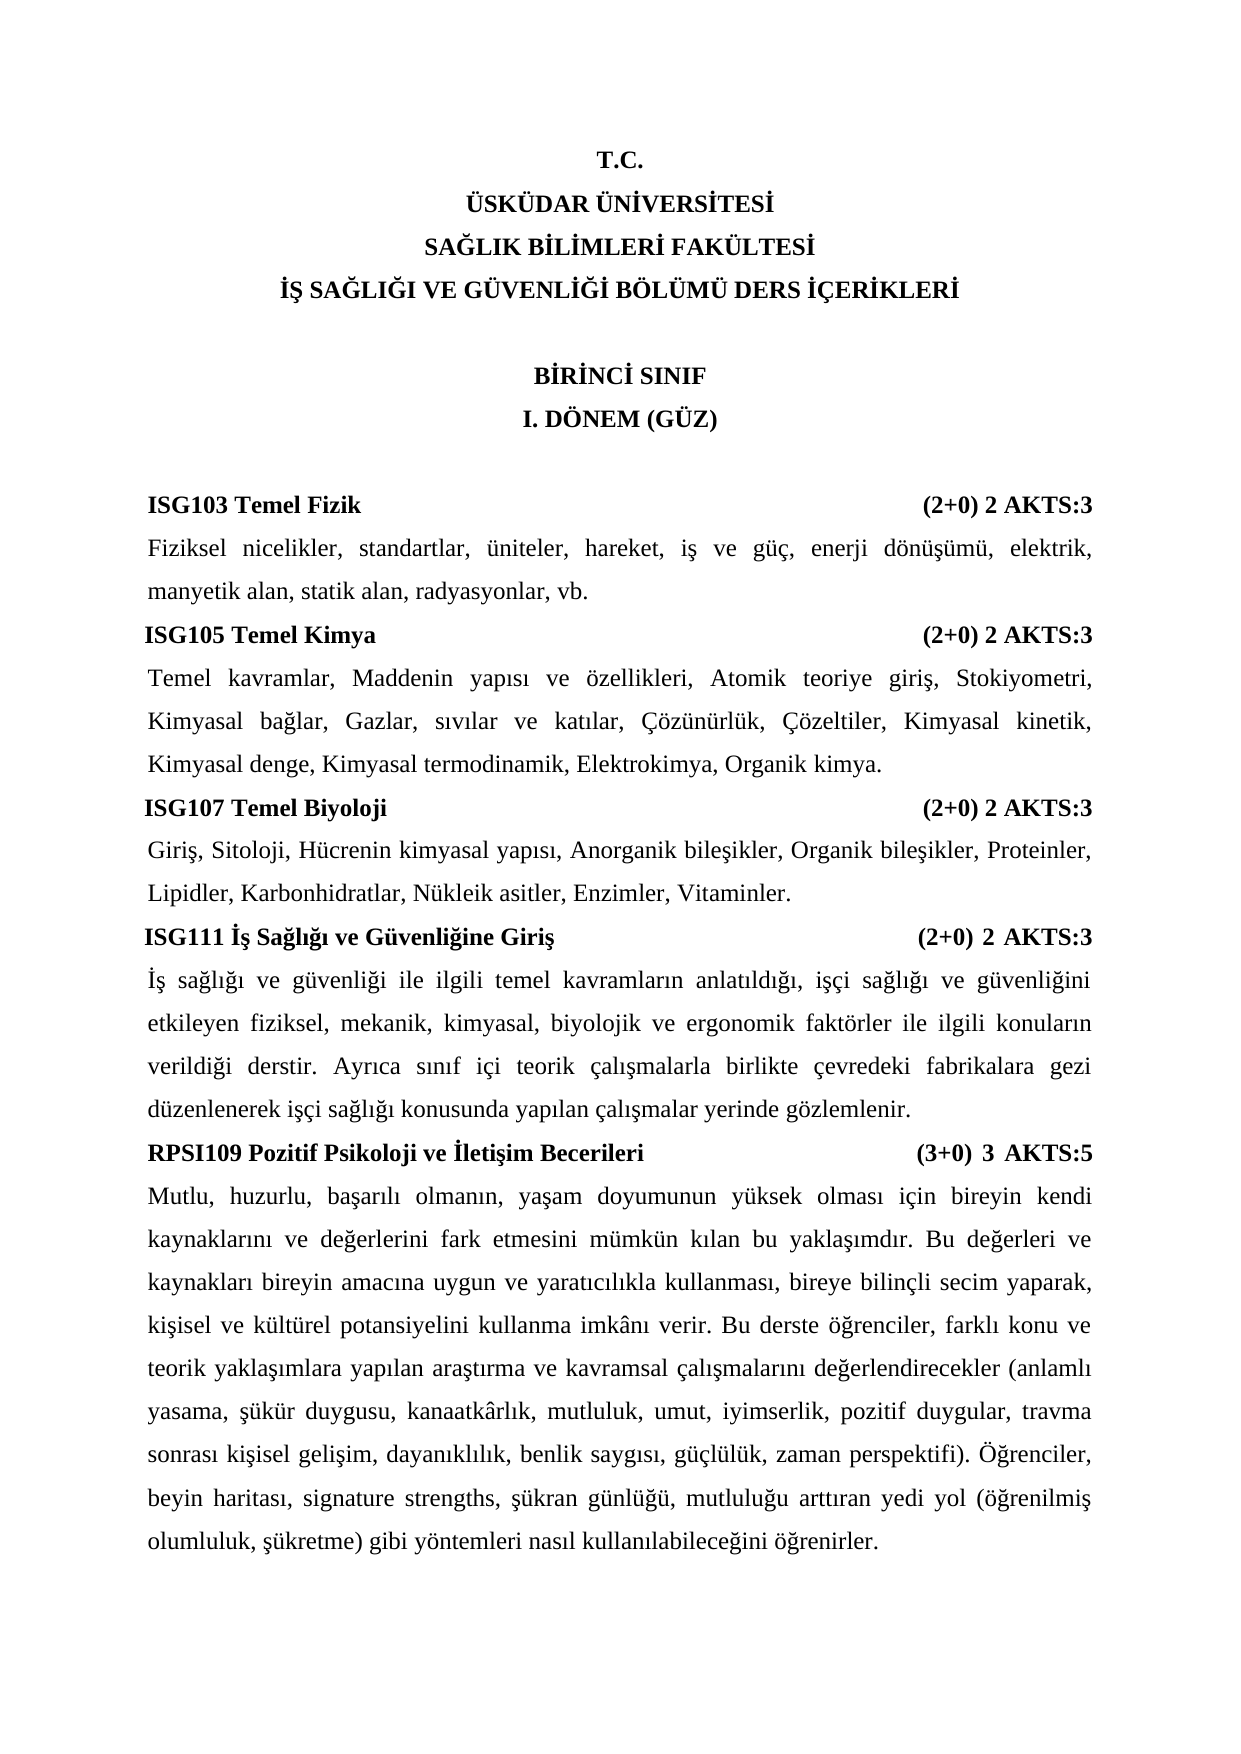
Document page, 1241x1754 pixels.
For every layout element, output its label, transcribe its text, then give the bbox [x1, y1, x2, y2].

text Temel kavramlar, Maddenin yapısı ve özellikleri, Atomik teoriye giriş, Stokiyometri, Kimyasal bağlar, Gazlar, sıvılar ve katılar, Çözünürlük, Çözeltiler, Kimyasal kinetik, Kimyasal denge, Kimyasal termodinamik, Elektrokimya, Organik kimya. [147, 663, 1093, 778]
subtitle T.C. [135, 145, 1105, 174]
text ISG111 İş Sağlığı ve Güvenliğine Giriş (2+0) 2 AKTS:3 İş sağlığı ve güvenliği ile ilgili temel kavramların anlatıldığı, işçi sağlığı ve güvenliğini etkileyen fiziksel, mekanik, kimyasal, biyolojik ve ergonomik faktörler ile ilgili konuların verildiği derstir. Ayrıca sınıf içi teorik çalışmalarla birlikte çevredeki fabrikalara gezi düzenlenerek işçi sağlığı konusunda yapılan çalışmalar yerinde gözlemlenir. [144, 922, 1092, 1123]
subtitle ISG107 Temel Biyoloji (2+0) 2 AKTS:3 [144, 793, 1105, 821]
list DÖNEM (GÜZ) [522, 404, 1105, 433]
text BİRİNCİ SINIF [533, 361, 1105, 390]
text RPSI109 Pozitif Psikoloji ve İletişim Becerileri (3+0) 3 AKTS:5 Mutlu, huzurlu, başarılı olmanın, yaşam doyumunun yüksek olması için bireyin kendi kaynaklarını ve değerlerini fark etmesini mümkün kılan bu yaklaşımdır. Bu değerleri ve kaynakları bireyin amacına uygun ve yaratıcılıkla kullanması, bireye bilinçli secim yaparak, kişisel ve kültürel potansiyelini kullanma imkânı verir. Bu derste öğrenciler, farklı konu ve teorik yaklaşımlara yapılan araştırma ve kavramsal çalışmalarını değerlendirecekler (anlamlı yasama, şükür duygusu, kanaatkârlık, mutluluk, umut, iyimserlik, pozitif duygular, travma sonrası kişisel gelişim, dayanıklılık, benlik saygısı, güçlülük, zaman perspektifi). Öğrenciler, beyin haritası, signature strengths, şükran günlüğü, mutluluğu arttıran yedi yol (öğrenilmiş olumluluk, şükretme) gibi yöntemleri nasıl kullanılabileceğini öğrenirler. [147, 1138, 1093, 1554]
text Fiziksel nicelikler, standartlar, üniteler, hareket, iş ve güç, enerji dönüşümü, elektrik, manyetik alan, statik alan, radyasyonlar, vb. [147, 533, 1093, 605]
text İŞ SAĞLIĞI VE GÜVENLİĞİ BÖLÜMÜ DERS İÇERİKLERİ [135, 275, 1105, 304]
text Giriş, Sitoloji, Hücrenin kimyasal yapısı, Anorganik bileşikler, Organik bileşikler, Proteinler, Lipidler, Karbonhidratlar, Nükleik asitler, Enzimler, Vitaminler. [147, 835, 1093, 907]
subtitle ISG105 Temel Kimya (2+0) 2 AKTS:3 [133, 620, 1103, 649]
text ISG103 Temel Fizik (2+0) 2 AKTS:3 [135, 491, 1105, 519]
text ÜSKÜDAR ÜNİVERSİTESİ SAĞLIK BİLİMLERİ FAKÜLTESİ [424, 189, 816, 261]
